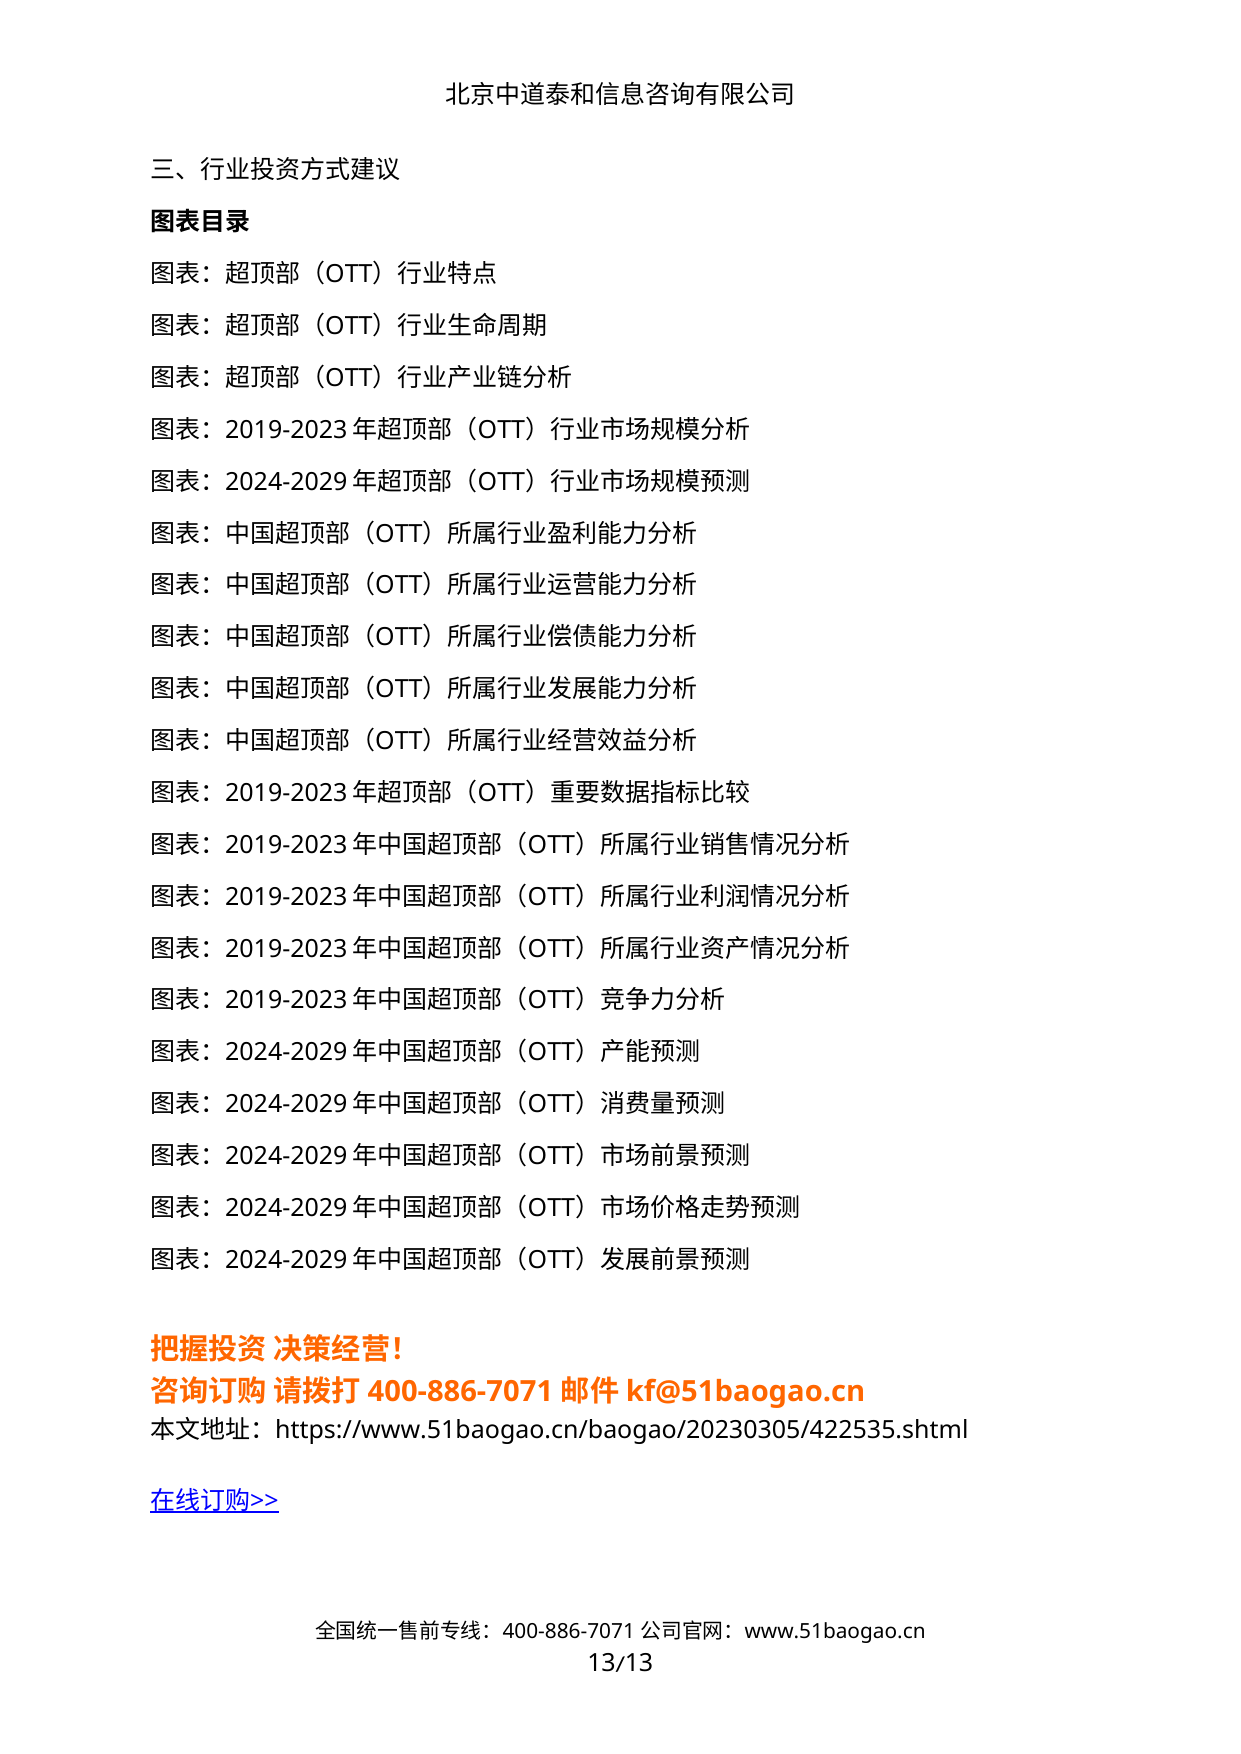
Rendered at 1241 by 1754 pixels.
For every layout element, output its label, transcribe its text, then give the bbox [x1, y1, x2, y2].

text 三、行业投资方式建议 [150, 150, 1090, 186]
text 图表：中国超顶部（OTT）所属行业运营能力分析 [150, 565, 1090, 601]
text 在线订购>> [150, 1446, 1090, 1517]
text 图表：2019-2023年中国超顶部（OTT）所属行业利润情况分析 [150, 876, 1090, 912]
text 图表：2019-2023年中国超顶部（OTT）所属行业资产情况分析 [150, 928, 1090, 964]
text 图表：2024-2029年中国超顶部（OTT）产能预测 [150, 1032, 1090, 1068]
text 图表：中国超顶部（OTT）所属行业经营效益分析 [150, 721, 1090, 757]
text 图表：2024-2029年中国超顶部（OTT）市场价格走势预测 [150, 1187, 1090, 1224]
text 图表：超顶部（OTT）行业生命周期 [150, 306, 1090, 342]
text 图表：2019-2023年中国超顶部（OTT）所属行业销售情况分析 [150, 824, 1090, 861]
text 图表：超顶部（OTT）行业特点 [150, 254, 1090, 290]
text 图表：中国超顶部（OTT）所属行业发展能力分析 [150, 669, 1090, 705]
text 图表：超顶部（OTT）行业产业链分析 [150, 357, 1090, 394]
text 图表：2019-2023年超顶部（OTT）行业市场规模分析 [150, 409, 1090, 446]
text 图表：2024-2029年超顶部（OTT）行业市场规模预测 [150, 461, 1090, 497]
text 图表：中国超顶部（OTT）所属行业偿债能力分析 [150, 617, 1090, 653]
text 图表：2019-2023年中国超顶部（OTT）竞争力分析 [150, 980, 1090, 1016]
text 图表目录 [150, 202, 1090, 238]
text 图表：2019-2023年超顶部（OTT）重要数据指标比较 [150, 772, 1090, 809]
text 把握投资 决策经营！咨询订购 请拨打 400-886-7071 邮件 kf@51baogao.cn本文地址：https://www.51baogao.cn/baogao/20230305/422535.shtml [150, 1291, 1090, 1446]
text 图表：2024-2029年中国超顶部（OTT）消费量预测 [150, 1084, 1090, 1120]
text 图表：中国超顶部（OTT）所属行业盈利能力分析 [150, 513, 1090, 549]
text 图表：2024-2029年中国超顶部（OTT）市场前景预测 [150, 1136, 1090, 1172]
text 图表：2024-2029年中国超顶部（OTT）发展前景预测 [150, 1239, 1090, 1276]
